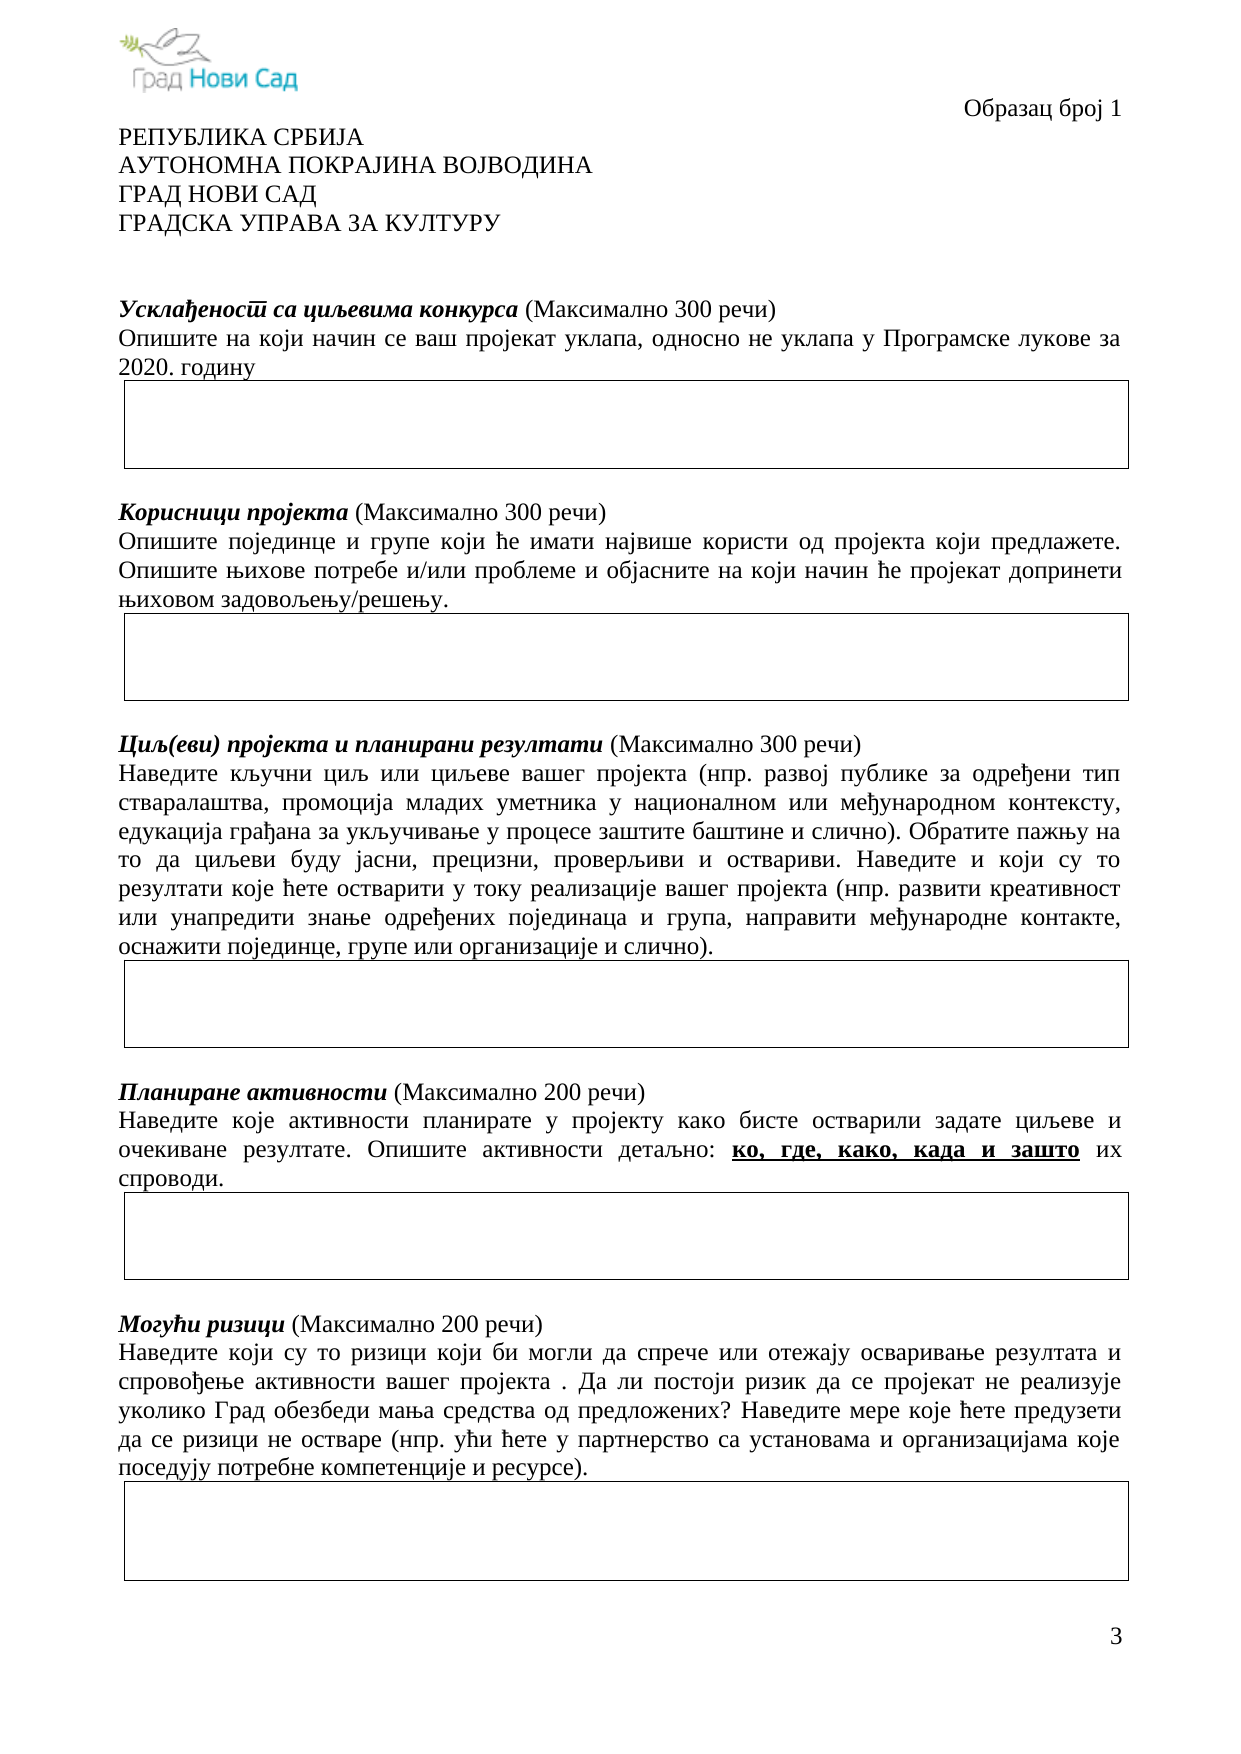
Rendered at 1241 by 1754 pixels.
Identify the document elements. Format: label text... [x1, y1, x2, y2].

text Корисници пројекта (Максимално 300 речи) [118, 497, 1122, 526]
text Наведите које активности планирате у пројекту како бисте остварили задате циљеве и очекиване резултате. Опишите активности детаљно: ко, где, како, када и зашто их спроводи. [118, 1105, 1122, 1192]
text Опишите на који начин се ваш пројекат уклапа, односно не уклапа у Програмске лукове за 2020. годину [118, 323, 1122, 380]
text Наведите који су то ризици који би могли да спрече или отежају осваривање резултата и спровођење активности вашег пројекта . Да ли постоји ризик да се пројекат не реализује уколико Град обезбеди мања средства од предложених? Наведите мере које ћете предузети да се ризици не остваре (нпр. ући ћете у партнерство са установама и организацијама које поседују потребне компетенције и ресурсе). [118, 1337, 1122, 1481]
text Наведите кључни циљ или циљеве вашег пројекта (нпр. развој публике за одређени тип стваралаштва, промоција младих уметника у националном или међународном контексту, едукација грађана за укључивање у процесе заштите баштине и слично). Обратите пажњу на то да циљеви буду јасни, прецизни, проверљиви и оствариви. Наведите и који су то резултати које ћете остварити у току реализације вашег пројекта (нпр. развити креативност или унапредити знање одређених појединаца и група, направити међународне контакте, оснажити појединце, групе или организације и слично). [118, 758, 1122, 959]
text Циљ(еви) пројекта и планирани резултати (Максимално 300 речи) [118, 729, 1122, 758]
table_header [125, 1482, 1128, 1580]
text Могући ризици (Максимално 200 речи) [118, 1309, 1122, 1337]
picture [118, 28, 298, 93]
table_header [125, 614, 1128, 700]
text Опишите појединце и групе који ће имати највише користи од пројекта који предлажете. Опишите њихове потребе и/или проблеме и објасните на који начин ће пројекат допринети њиховом задовољењу/решењу. [118, 526, 1122, 612]
table_header [125, 1193, 1128, 1279]
table_header [125, 961, 1128, 1047]
text Планиране активности (Максимално 200 речи) [118, 1077, 1122, 1105]
table_header [125, 381, 1128, 468]
text Усклађеност са циљевима конкурса (Максимално 300 речи) [118, 294, 1122, 323]
